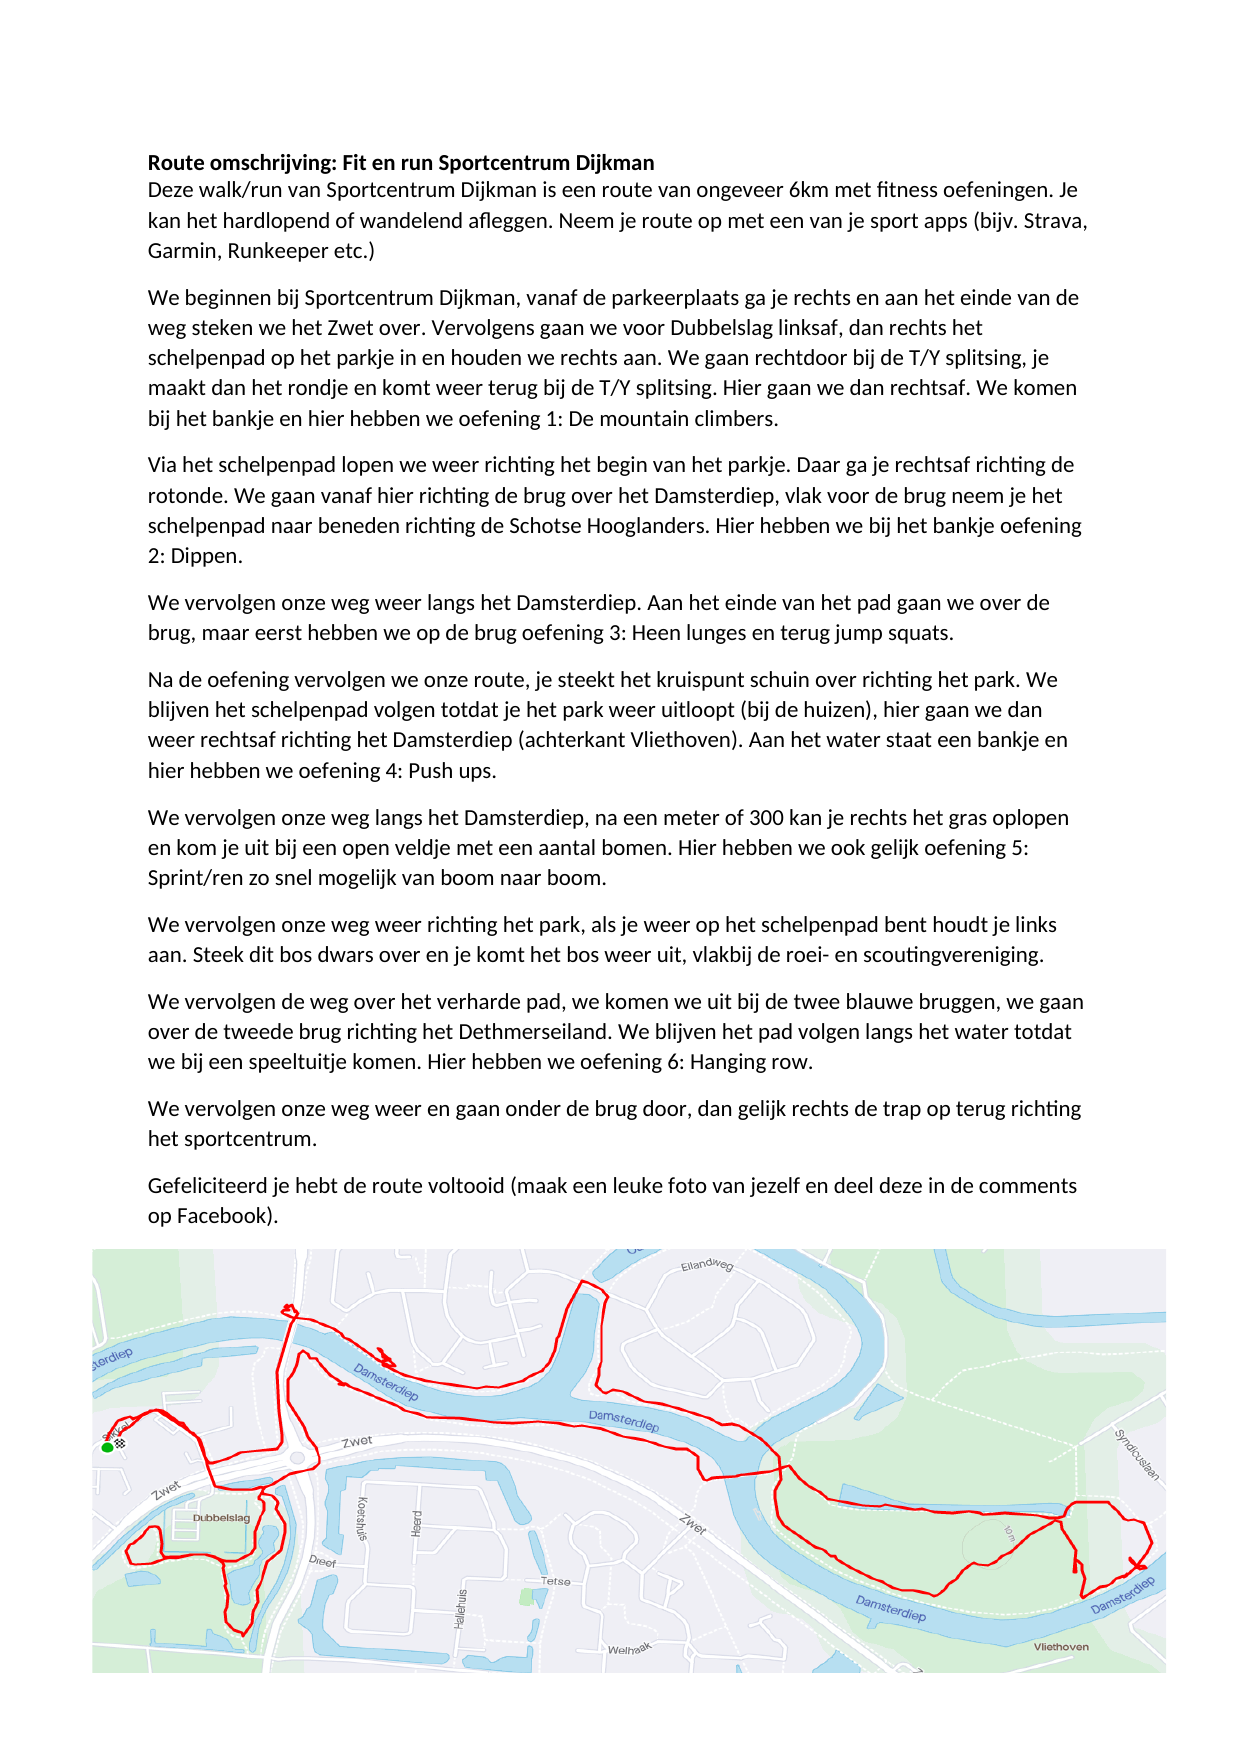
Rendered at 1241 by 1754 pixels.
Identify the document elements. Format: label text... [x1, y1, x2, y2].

text We vervolgen onze weg weer en gaan onder de brug door, dan gelijk rechts de trap op terug richting het sportcentrum. [148, 1094, 1093, 1153]
text We vervolgen onze weg weer richting het park, als je weer op het schelpenpad bent houdt je links aan. Steek dit bos dwars over en je komt het bos weer uit, vlakbij de roei- en scoutingvereniging. [148, 910, 1093, 968]
text We vervolgen onze weg weer langs het Damsterdiep. Aan het einde van het pad gaan we over de brug, maar eerst hebben we op de brug oefening 3: Heen lunges en terug jump squats. [148, 588, 1093, 646]
text Deze walk/run van Sportcentrum Dijkman is een route van ongeveer 6km met fitness oefeningen. Je kan het hardlopend of wandelend afleggen. Neem je route op met een van je sport apps (bijv. Strava, Garmin, Runkeeper etc.) [148, 176, 1093, 264]
text Na de oefening vervolgen we onze route, je steekt het kruispunt schuin over richting het park. We blijven het schelpenpad volgen totdat je het park weer uitloopt (bij de huizen), hier gaan we dan weer rechtsaf richting het Damsterdiep (achterkant Vliethoven). Aan het water staat een bankje en hier hebben we oefening 4: Push ups. [148, 665, 1093, 784]
text Route omschrijving: Fit en run Sportcentrum Dijkman [148, 148, 1093, 176]
text We beginnen bij Sportcentrum Dijkman, vanaf de parkeerplaats ga je rechts en aan het einde van de weg steken we het Zwet over. Vervolgens gaan we voor Dubbelslag linksaf, dan rechts het schelpenpad op het parkje in en houden we rechts aan. We gaan rechtdoor bij de T/Y splitsing, je maakt dan het rondje en komt weer terug bij de T/Y splitsing. Hier gaan we dan rechtsaf. We komen bij het bankje en hier hebben we oefening 1: De mountain climbers. [148, 283, 1093, 432]
text We vervolgen de weg over het verharde pad, we komen we uit bij de twee blauwe bruggen, we gaan over de tweede brug richting het Dethmerseiland. We blijven het pad volgen langs het water totdat we bij een speeltuitje komen. Hier hebben we oefening 6: Hanging row. [148, 987, 1093, 1076]
text We vervolgen onze weg langs het Damsterdiep, na een meter of 300 kan je rechts het gras oplopen en kom je uit bij een open veldje met een aantal bomen. Hier hebben we ook gelijk oefening 5: Sprint/ren zo snel mogelijk van boom naar boom. [148, 803, 1093, 891]
text Gefeliciteerd je hebt de route voltooid (maak een leuke foto van jezelf en deel deze in de comments op Facebook). [148, 1171, 1093, 1230]
picture [92, 1249, 1167, 1673]
text Via het schelpenpad lopen we weer richting het begin van het parkje. Daar ga je rechtsaf richting de rotonde. We gaan vanaf hier richting de brug over het Damsterdiep, vlak voor de brug neem je het schelpenpad naar beneden richting de Schotse Hooglanders. Hier hebben we bij het bankje oefening 2: Dippen. [148, 451, 1093, 569]
